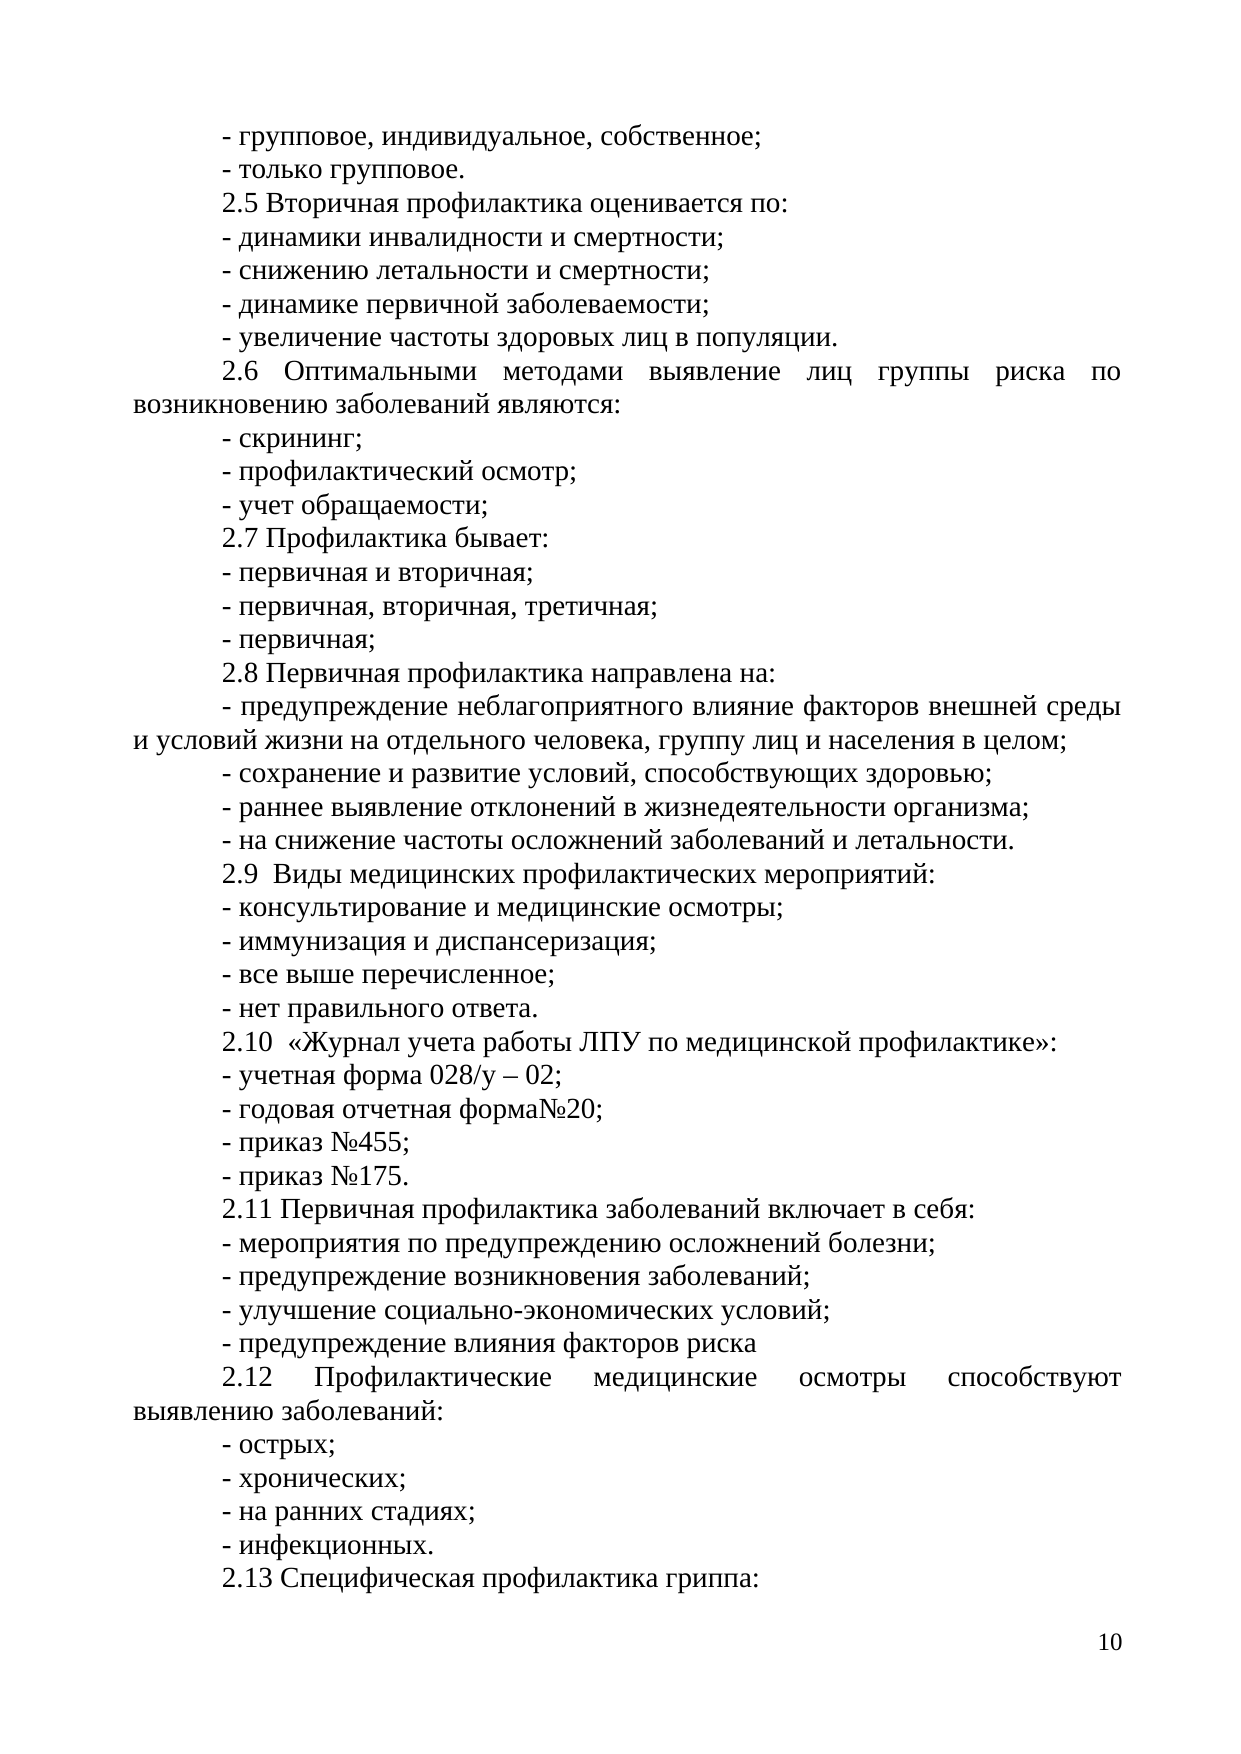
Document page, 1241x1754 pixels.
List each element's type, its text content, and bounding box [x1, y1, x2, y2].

text 2.10 «Журнал учета работы ЛПУ по медицинской профилактике»: [133, 1024, 1122, 1057]
text 2.11 Первичная профилактика заболеваний включает в себя: [133, 1191, 1122, 1225]
text - консультирование и медицинские осмотры; [133, 889, 1122, 923]
text - скрининг; [133, 420, 1122, 453]
text - мероприятия по предупреждению осложнений болезни; [133, 1225, 1122, 1258]
text - раннее выявление отклонений в жизнедеятельности организма; [133, 789, 1122, 822]
text - приказ №455; [133, 1124, 1122, 1158]
text 2.5 Вторичная профилактика оценивается по: [133, 185, 1122, 219]
text - увеличение частоты здоровых лиц в популяции. [133, 319, 1122, 353]
text - сохранение и развитие условий, способствующих здоровью; [133, 755, 1122, 789]
text 2.7 Профилактика бывает: [133, 521, 1122, 554]
text - динамике первичной заболеваемости; [133, 286, 1122, 319]
text - хронических; [133, 1460, 1122, 1493]
text 2.13 Специфическая профилактика гриппа: [133, 1560, 1122, 1594]
text - на снижение частоты осложнений заболеваний и летальности. [133, 822, 1122, 856]
text - иммунизация и диспансеризация; [133, 923, 1122, 957]
text - динамики инвалидности и смертности; [133, 219, 1122, 252]
text - групповое, индивидуальное, собственное; [133, 118, 1122, 152]
text - инфекционных. [133, 1527, 1122, 1560]
text - первичная; [133, 621, 1122, 655]
text 2.8 Первичная профилактика направлена на: [133, 655, 1122, 688]
text - снижению летальности и смертности; [133, 252, 1122, 286]
text 2.12 Профилактические медицинские осмотры способствуют выявлению заболеваний: [133, 1359, 1122, 1426]
text 2.6 Оптимальными методами выявление лиц группы риска по возникновению заболеваний являются: [133, 353, 1122, 420]
text - предупреждение влияния факторов риска [133, 1326, 1122, 1359]
text - предупреждение неблагоприятного влияние факторов внешней среды и условий жизни на отдельного человека, группу лиц и населения в целом; [133, 688, 1122, 755]
text - учетная форма 028/у – 02; [133, 1057, 1122, 1091]
text - острых; [133, 1426, 1122, 1460]
text - только групповое. [133, 152, 1122, 185]
text 2.9 Виды медицинских профилактических мероприятий: [133, 856, 1122, 889]
text - предупреждение возникновения заболеваний; [133, 1258, 1122, 1292]
text - нет правильного ответа. [133, 990, 1122, 1024]
text - профилактический осмотр; [133, 453, 1122, 487]
text - приказ №175. [133, 1158, 1122, 1191]
text - учет обращаемости; [133, 487, 1122, 521]
text - на ранних стадиях; [133, 1493, 1122, 1527]
text - первичная и вторичная; [133, 554, 1122, 588]
text - улучшение социально-экономических условий; [133, 1292, 1122, 1326]
text - годовая отчетная форма№20; [133, 1091, 1122, 1124]
text - все выше перечисленное; [133, 957, 1122, 990]
text - первичная, вторичная, третичная; [133, 588, 1122, 621]
